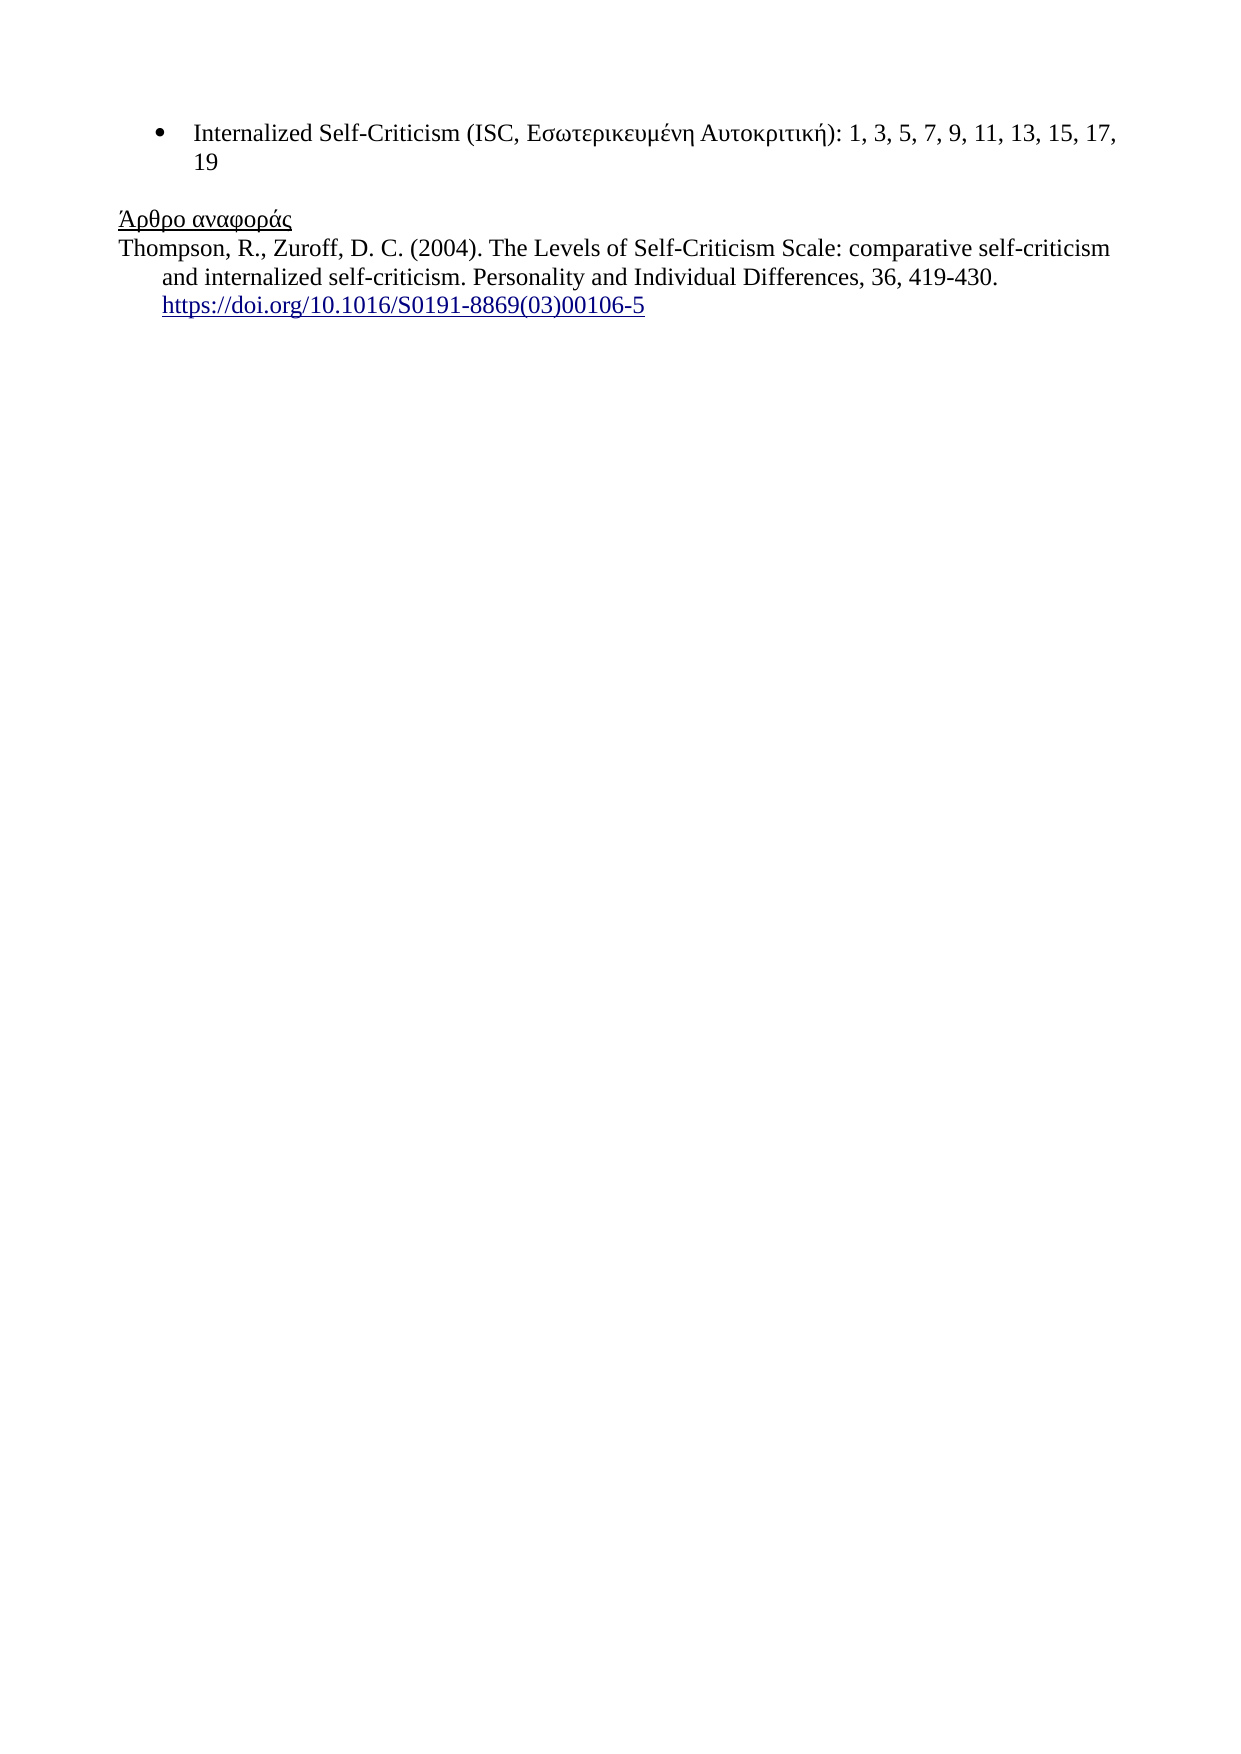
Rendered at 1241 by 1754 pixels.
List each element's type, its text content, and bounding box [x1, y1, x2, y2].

text Άρθρο αναφοράς [118, 204, 1122, 233]
text https://doi.org/10.1016/S0191-8869(03)00106-5 [118, 291, 1122, 319]
text Thompson, R., Zuroff, D. C. (2004). The Levels of Self-Criticism Scale: comparative self-criticism [118, 233, 1122, 262]
list Internalized Self-Criticism (ISC, Εσωτερικευμένη Αυτοκριτική): 1, 3, 5, 7, 9, 11, 13, 15, 17, 19 [156, 118, 1122, 176]
text and internalized self-criticism. Personality and Individual Differences, 36, 419-430. [118, 262, 1122, 291]
